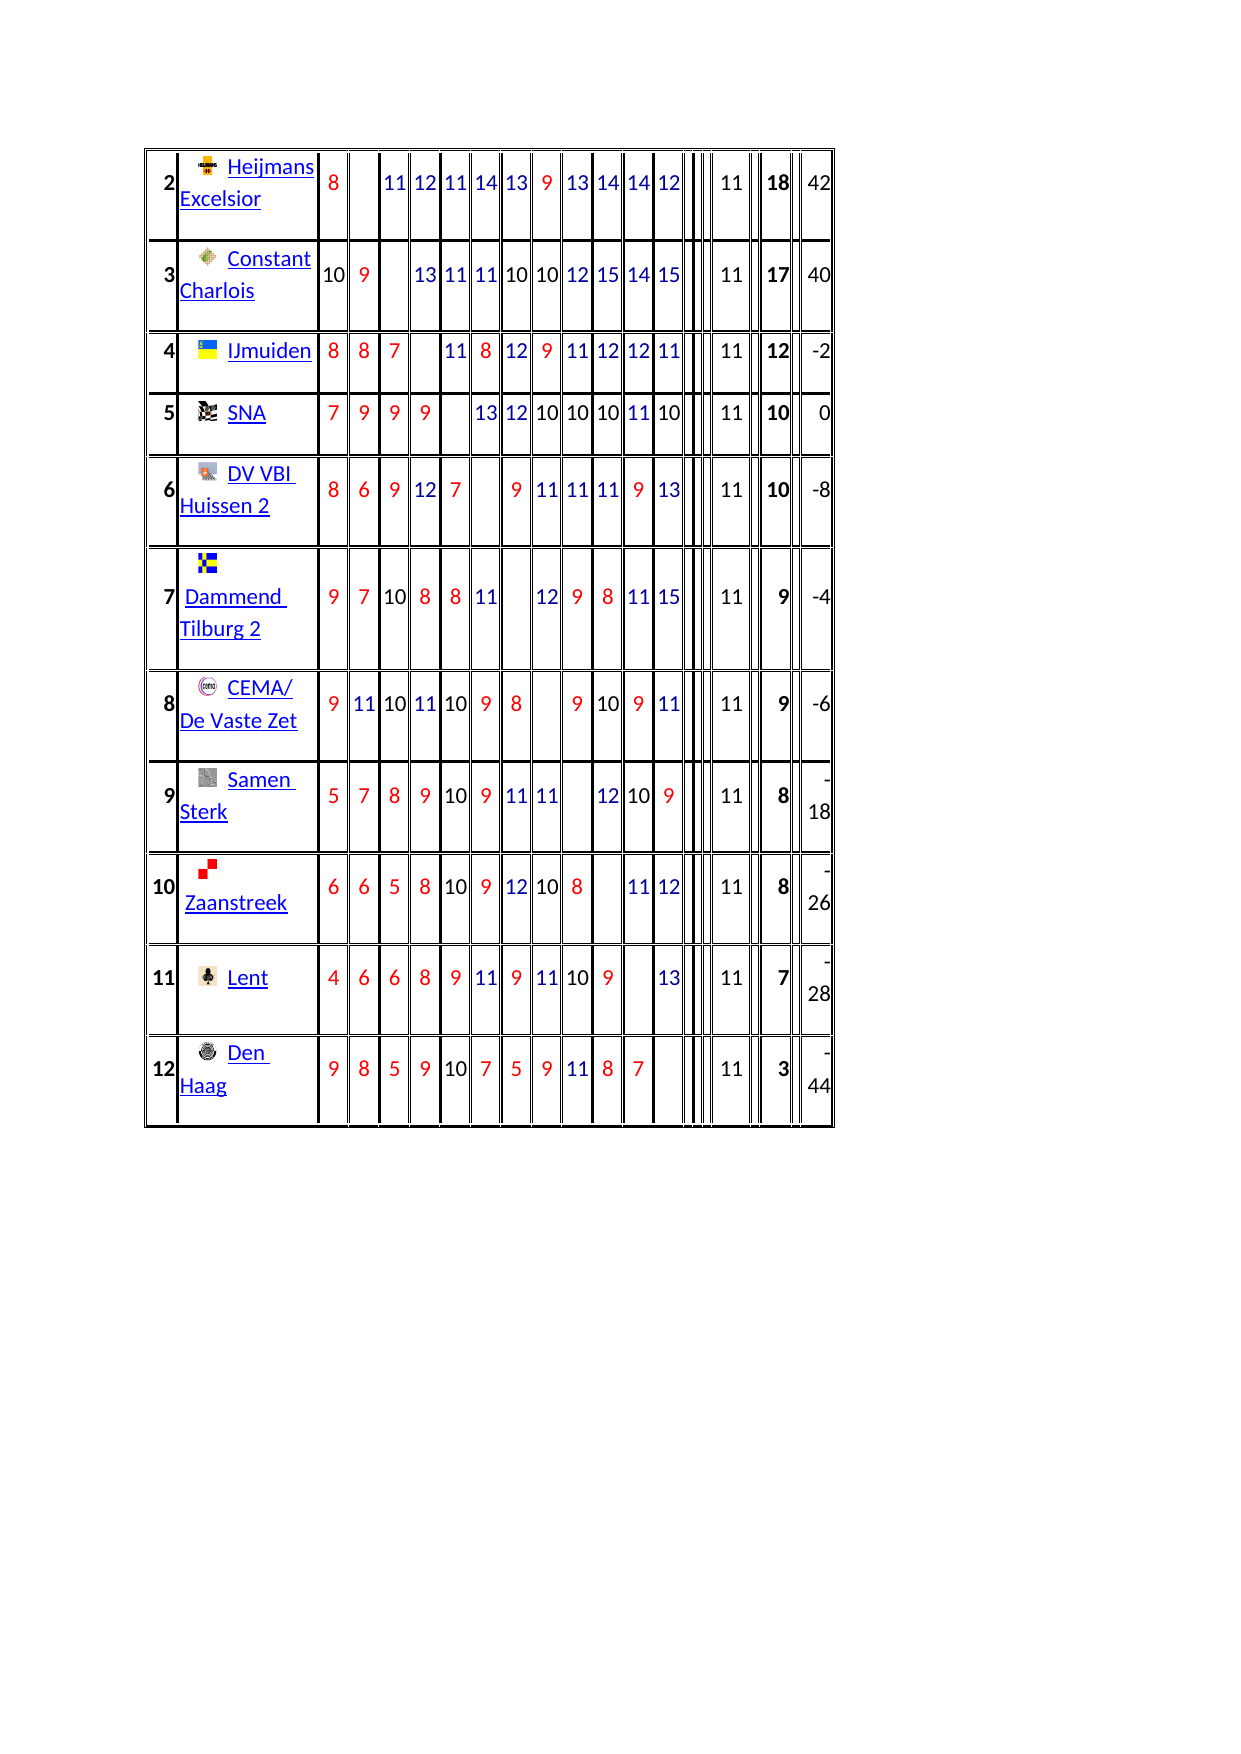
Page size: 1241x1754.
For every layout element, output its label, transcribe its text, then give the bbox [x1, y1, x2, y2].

table_cell 12 [145, 1034, 177, 1125]
table_cell -6 [801, 669, 833, 760]
table_cell [695, 946, 701, 1034]
table_cell 13 [655, 946, 682, 1034]
table_cell [704, 395, 710, 454]
table_cell [704, 855, 710, 942]
table_cell [752, 855, 758, 942]
table_cell 10 [442, 672, 469, 760]
table_cell 11 [713, 763, 749, 851]
table_cell 10 [533, 242, 560, 330]
table_cell 42 [801, 151, 831, 239]
table_cell 3 [147, 239, 176, 330]
table_cell 11 [713, 946, 749, 1034]
table_cell 11 [472, 549, 499, 669]
table_cell 8 [320, 334, 347, 392]
table_cell 5 [501, 1037, 531, 1125]
table_cell 9 [625, 672, 652, 760]
table_cell [695, 242, 701, 330]
table_cell 11 [503, 763, 530, 851]
table_cell -44 [801, 1034, 833, 1125]
table_cell 9 [762, 672, 790, 760]
table_cell 11 [713, 549, 749, 669]
table_cell 9 [320, 549, 347, 669]
table_cell Lent [179, 946, 317, 1034]
table_cell 40 [802, 239, 831, 330]
table_cell 12 [411, 458, 439, 545]
table_cell 10 [594, 672, 621, 760]
table_cell 11 [655, 334, 682, 392]
table_cell [693, 1037, 702, 1125]
table_cell [792, 151, 801, 239]
table_cell 4 [147, 330, 176, 392]
table_cell 8 [350, 334, 378, 392]
table_cell [752, 946, 758, 1034]
picture [179, 553, 217, 573]
table_cell [752, 549, 758, 669]
table_cell [793, 946, 799, 1034]
picture [179, 247, 217, 266]
table_cell 11 [472, 242, 499, 330]
table_cell 10 [594, 395, 621, 454]
picture [179, 768, 217, 787]
table_cell 9 [472, 763, 499, 851]
table_cell 11 [563, 334, 591, 392]
table_cell [793, 549, 799, 669]
table_cell 11 [350, 672, 378, 760]
table_cell 11 [562, 1037, 592, 1125]
table_cell 9 [503, 458, 530, 545]
table_cell 9 [350, 242, 378, 330]
table_cell -28 [802, 943, 832, 1034]
table_cell 10 [563, 946, 591, 1034]
table_cell [693, 151, 702, 239]
table_cell 7 [623, 1037, 653, 1125]
picture [179, 1042, 217, 1061]
table_cell 11 [625, 855, 652, 942]
table_cell 11 [563, 458, 591, 545]
table_cell [685, 855, 692, 942]
table_cell 11 [625, 549, 652, 669]
table_cell [695, 763, 701, 851]
table_cell 8 [349, 1037, 379, 1125]
table_cell 6 [320, 855, 347, 942]
table_cell [349, 149, 379, 239]
table_cell 9 [503, 946, 530, 1034]
table_cell 8 [145, 669, 177, 760]
table_cell IJmuiden [179, 334, 317, 392]
table_cell 12 [410, 149, 440, 239]
table_cell Dammend Tilburg 2 [179, 549, 317, 669]
table_cell 11 [713, 334, 749, 392]
picture [179, 966, 217, 986]
table_cell [752, 763, 758, 851]
table_cell [752, 395, 758, 454]
table_cell 6 [381, 946, 408, 1034]
table_cell SNA [179, 395, 317, 454]
table_cell CEMA/De Vaste Zet [179, 672, 317, 760]
table_cell 8 [411, 549, 439, 669]
table_cell 7 [350, 763, 378, 851]
table_cell 11 [713, 395, 749, 454]
table_cell [685, 242, 692, 330]
table_cell 9 [472, 672, 499, 760]
table_cell 10 [762, 458, 790, 545]
table_cell 9 [442, 946, 469, 1034]
table_cell [793, 672, 799, 760]
table_cell 6 [350, 855, 378, 942]
table_cell 12 [594, 334, 621, 392]
table_cell 11 [533, 458, 560, 545]
table_cell 18 [760, 151, 792, 239]
table_cell [752, 242, 758, 330]
table_cell 5 [320, 763, 347, 851]
table_cell 10 [503, 242, 530, 330]
table_cell [695, 855, 701, 942]
table_cell 8 [472, 334, 499, 392]
table_cell [703, 1037, 712, 1125]
table_cell DV VBI Huissen 2 [179, 458, 317, 545]
table_cell [685, 946, 692, 1034]
table_cell [793, 242, 799, 330]
table_cell 11 [472, 946, 499, 1034]
table_cell 15 [655, 549, 682, 669]
table_cell 12 [533, 549, 560, 669]
table_cell [594, 855, 621, 942]
table_cell 11 [713, 242, 749, 330]
table_cell 9 [594, 946, 621, 1034]
picture [179, 156, 217, 175]
table_cell [695, 672, 701, 760]
table_cell 8 [594, 549, 621, 669]
table_cell 12 [655, 855, 682, 942]
table_cell 11 [411, 672, 439, 760]
table_cell 8 [503, 672, 530, 760]
table_cell [704, 458, 710, 545]
table_cell 11 [442, 242, 469, 330]
table_cell [684, 149, 693, 239]
table_cell 12 [762, 334, 790, 392]
table_cell 11 [713, 855, 749, 942]
table_cell 15 [655, 242, 682, 330]
table_cell [792, 1037, 801, 1125]
table_cell 7 [381, 334, 408, 392]
table_cell 9 [563, 549, 591, 669]
table_cell 8 [381, 763, 408, 851]
table_cell [793, 855, 799, 942]
table_cell 12 [625, 334, 652, 392]
table_cell [685, 334, 692, 392]
table_cell 8 [411, 855, 439, 942]
table_cell 10 [381, 549, 408, 669]
table_cell 6 [350, 458, 378, 545]
table_cell [793, 395, 799, 454]
table_cell [704, 946, 710, 1034]
table_cell 8 [592, 1034, 623, 1125]
table_cell [685, 672, 692, 760]
table_cell 7 [320, 395, 347, 454]
table_cell 7 [471, 1034, 501, 1125]
table_cell Zaanstreek [179, 855, 317, 942]
table_cell 8 [320, 458, 347, 545]
table_cell 11 [533, 763, 560, 851]
table_cell 8 [442, 549, 469, 669]
table_cell 12 [653, 151, 684, 239]
table_cell 14 [592, 149, 623, 239]
table_cell [704, 763, 710, 851]
table_cell 13 [411, 242, 439, 330]
table_cell 12 [563, 242, 591, 330]
table_cell [442, 395, 469, 454]
table_cell [563, 763, 591, 851]
picture [179, 401, 217, 421]
table_cell [695, 395, 701, 454]
table_cell -4 [802, 545, 832, 669]
table_cell [793, 458, 799, 545]
table_cell 9 [410, 1037, 440, 1125]
table_cell 5 [379, 1037, 409, 1125]
table_cell [503, 549, 530, 669]
table_cell 9 [320, 672, 347, 760]
table_cell 9 [762, 549, 790, 669]
table_cell 10 [320, 242, 347, 330]
table_cell 9 [625, 458, 652, 545]
table_cell 12 [503, 855, 530, 942]
table_cell Heijmans Excelsior [177, 151, 318, 239]
table_cell 11 [625, 395, 652, 454]
table_cell 4 [320, 946, 347, 1034]
table_cell 9 [381, 458, 408, 545]
table_cell [411, 334, 439, 392]
table_cell 10 [381, 672, 408, 760]
table_cell -26 [802, 851, 832, 942]
table_cell [685, 549, 692, 669]
table_cell [703, 151, 712, 239]
table_cell 10 [147, 851, 176, 942]
table_cell 11 [712, 151, 751, 239]
table_cell [704, 334, 710, 392]
table_cell [685, 763, 692, 851]
table_cell -8 [802, 454, 832, 545]
table_cell 9 [531, 151, 562, 239]
table_cell 2 [147, 151, 177, 239]
table_cell [751, 149, 760, 239]
table_cell 10 [442, 855, 469, 942]
table_cell 6 [147, 454, 176, 545]
table_cell [533, 672, 560, 760]
table_cell 10 [655, 395, 682, 454]
table_cell 10 [533, 395, 560, 454]
table_cell [653, 1037, 684, 1125]
table_cell 14 [623, 151, 653, 239]
table_cell 11 [713, 458, 749, 545]
table_cell 10 [442, 763, 469, 851]
table_cell 8 [318, 151, 349, 239]
table_cell 11 [713, 672, 749, 760]
table_cell 9 [147, 760, 176, 851]
table_cell 7 [350, 549, 378, 669]
table_cell 13 [472, 395, 499, 454]
table_cell 13 [655, 458, 682, 545]
table_cell 6 [350, 946, 378, 1034]
table_cell 15 [594, 242, 621, 330]
table_cell 11 [147, 943, 176, 1034]
table_cell [793, 334, 799, 392]
table_cell 11 [594, 458, 621, 545]
table_cell [625, 946, 652, 1034]
picture [179, 859, 217, 879]
table_cell [793, 763, 799, 851]
table_cell 8 [762, 855, 790, 942]
picture [179, 340, 217, 359]
table_cell [695, 549, 701, 669]
table_cell 13 [501, 151, 531, 239]
table_cell [684, 1037, 693, 1125]
table_cell 9 [350, 395, 378, 454]
table_cell Samen Sterk [179, 763, 317, 851]
table_cell 9 [655, 763, 682, 851]
table_cell 7 [442, 458, 469, 545]
table_cell [752, 334, 758, 392]
table_cell 9 [411, 763, 439, 851]
table_cell [472, 458, 499, 545]
table_cell Constant Charlois [179, 242, 317, 330]
picture [179, 462, 217, 482]
table_cell 8 [563, 855, 591, 942]
table_cell [751, 1034, 760, 1125]
table_cell Den Haag [177, 1037, 318, 1125]
table_cell -18 [802, 760, 831, 851]
table_cell 14 [625, 242, 652, 330]
table_cell 10 [563, 395, 591, 454]
table_cell 7 [147, 545, 176, 669]
picture [179, 677, 217, 696]
table_cell 10 [533, 855, 560, 942]
table_cell [685, 395, 692, 454]
table_cell [381, 242, 408, 330]
table_cell 9 [472, 855, 499, 942]
table_cell 13 [562, 151, 592, 239]
table_cell 10 [625, 763, 652, 851]
table_cell 11 [533, 946, 560, 1034]
table_cell 9 [533, 334, 560, 392]
table_cell 5 [147, 392, 176, 454]
table_cell 11 [655, 672, 682, 760]
table_cell 9 [318, 1037, 349, 1125]
table_cell 11 [442, 334, 469, 392]
table_cell [704, 549, 710, 669]
table_cell 8 [411, 946, 439, 1034]
table_cell 9 [531, 1037, 562, 1125]
table_cell 12 [594, 763, 621, 851]
table_cell 12 [503, 334, 530, 392]
table_cell 10 [762, 395, 790, 454]
table_cell 3 [760, 1037, 792, 1125]
table_cell 9 [381, 395, 408, 454]
table_cell 11 [379, 151, 409, 239]
table_cell 14 [471, 149, 501, 239]
table_cell [752, 458, 758, 545]
table_cell 7 [762, 946, 790, 1034]
table_cell 10 [440, 1037, 471, 1125]
table_cell 12 [503, 395, 530, 454]
table_cell [752, 672, 758, 760]
table_cell 11 [712, 1037, 751, 1125]
table_cell [704, 672, 710, 760]
table_cell [685, 458, 692, 545]
table_cell 0 [802, 392, 831, 454]
table_cell 8 [762, 763, 790, 851]
table_cell [704, 242, 710, 330]
table_cell [695, 458, 701, 545]
table_cell 9 [563, 672, 591, 760]
table_cell 17 [762, 242, 790, 330]
table_cell 5 [381, 855, 408, 942]
table_cell 9 [411, 395, 439, 454]
table_cell 11 [440, 151, 471, 239]
table_cell -2 [802, 330, 832, 392]
table_cell [695, 334, 701, 392]
